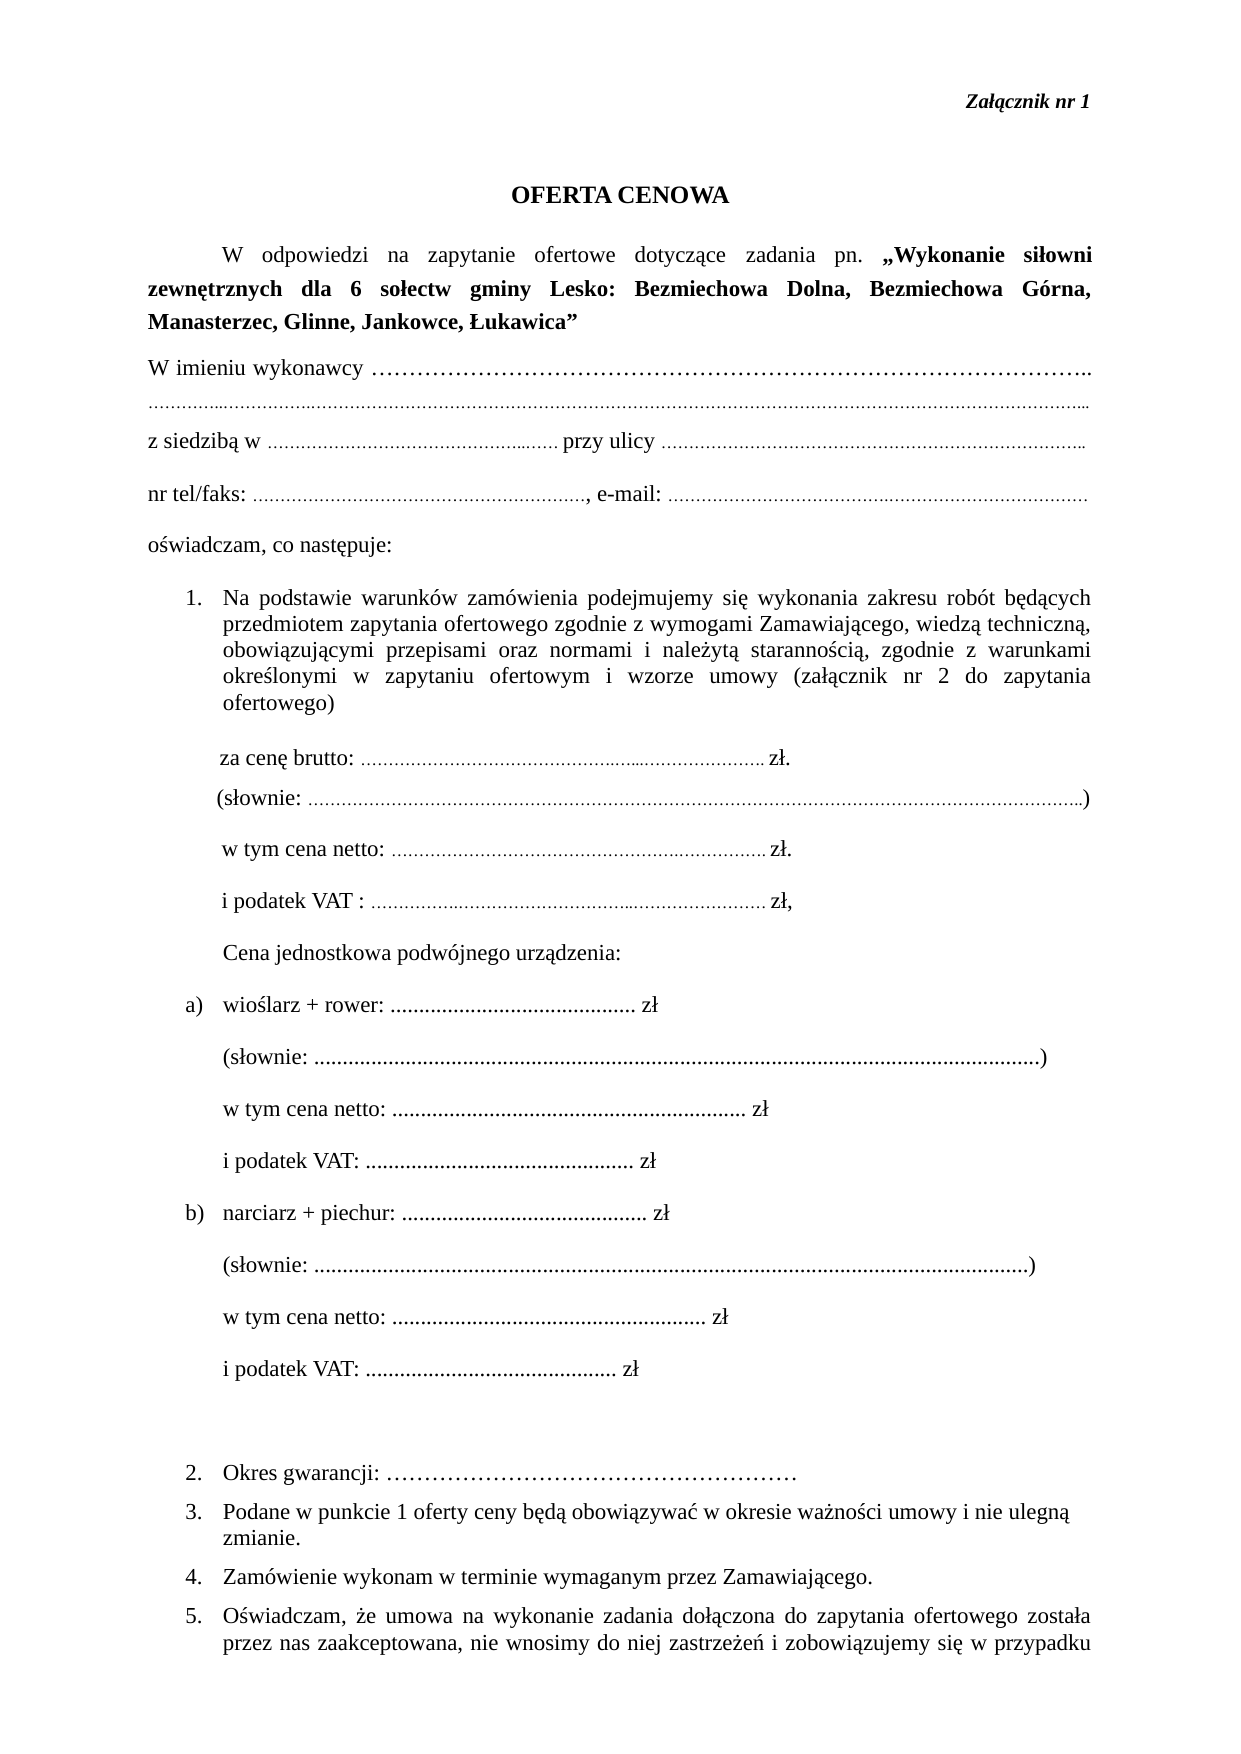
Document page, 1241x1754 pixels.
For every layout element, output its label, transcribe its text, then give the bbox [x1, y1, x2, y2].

list Okres gwarancji: ……………………………………………… [185, 1459, 1092, 1486]
text i podatek VAT: ............................................... zł [223, 1147, 1092, 1174]
text i podatek VAT: ............................................ zł [223, 1355, 1092, 1382]
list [185, 1602, 1092, 1655]
list narciarz + piechur: ........................................... zł [185, 1199, 1092, 1226]
text w tym cena netto: .............................................................. zł [223, 1095, 1092, 1122]
text (słownie: .............................................................................................................................) [223, 1251, 1092, 1278]
text (słownie: ...............................................................................................................................) [223, 1043, 1092, 1070]
text w tym cena netto: …………………………………………….……………. zł. [148, 836, 1092, 862]
text Załącznik nr 1 [148, 89, 1092, 113]
text oświadczam, co następuje: [148, 532, 1092, 558]
text z siedzibą w ………………………………………..…… przy ulicy ………………………………………………………………….. [148, 428, 1092, 454]
text Cena jednostkowa podwójnego urządzenia: [223, 939, 1092, 966]
text za cenę brutto: ……………………………………….…...…………………. zł. [185, 744, 1092, 770]
text W odpowiedzi na zapytanie ofertowe dotyczące zadania pn. „Wykonanie siłowni zewnętrznych dla 6 sołectw gminy Lesko: Bezmiechowa Dolna, Bezmiechowa Górna, Manasterzec, Glinne, Jankowce, Łukawica” [148, 236, 1092, 336]
list wioślarz + rower: ........................................... zł [185, 991, 1092, 1018]
list Na podstawie warunków zamówienia podejmujemy się wykonania zakresu robót będących przedmiotem zapytania ofertowego zgodnie z wymogami Zamawiającego, wiedzą techniczną, obowiązującymi przepisami oraz normami i należytą starannością, zgodnie z warunkami określonymi w zapytaniu ofertowym i wzorze umowy (załącznik nr 2 do zapytania ofertowego) [185, 583, 1092, 715]
text nr tel/faks: ……………………………………………………, e-mail: ………………………………….……………………………… [148, 479, 1092, 506]
text i podatek VAT : …………….…………………………..…………………… zł, [148, 887, 1092, 914]
list Podane w punkcie 1 oferty ceny będą obowiązywać w okresie ważności umowy i nie ulegną zmianie. [185, 1498, 1092, 1551]
text w tym cena netto: ....................................................... zł [223, 1303, 1092, 1330]
text (słownie: …………………………………………………………………………………………………………………………..) [148, 783, 1092, 810]
list Zamówienie wykonam w terminie wymaganym przez Zamawiającego. [185, 1563, 1092, 1590]
text OFERTA CENOWA [148, 137, 1092, 209]
text W imieniu wykonawcy ………………………………………………………………………………….. …………..…………….…………………………………………………………………………………………………………………………... [148, 348, 1092, 415]
